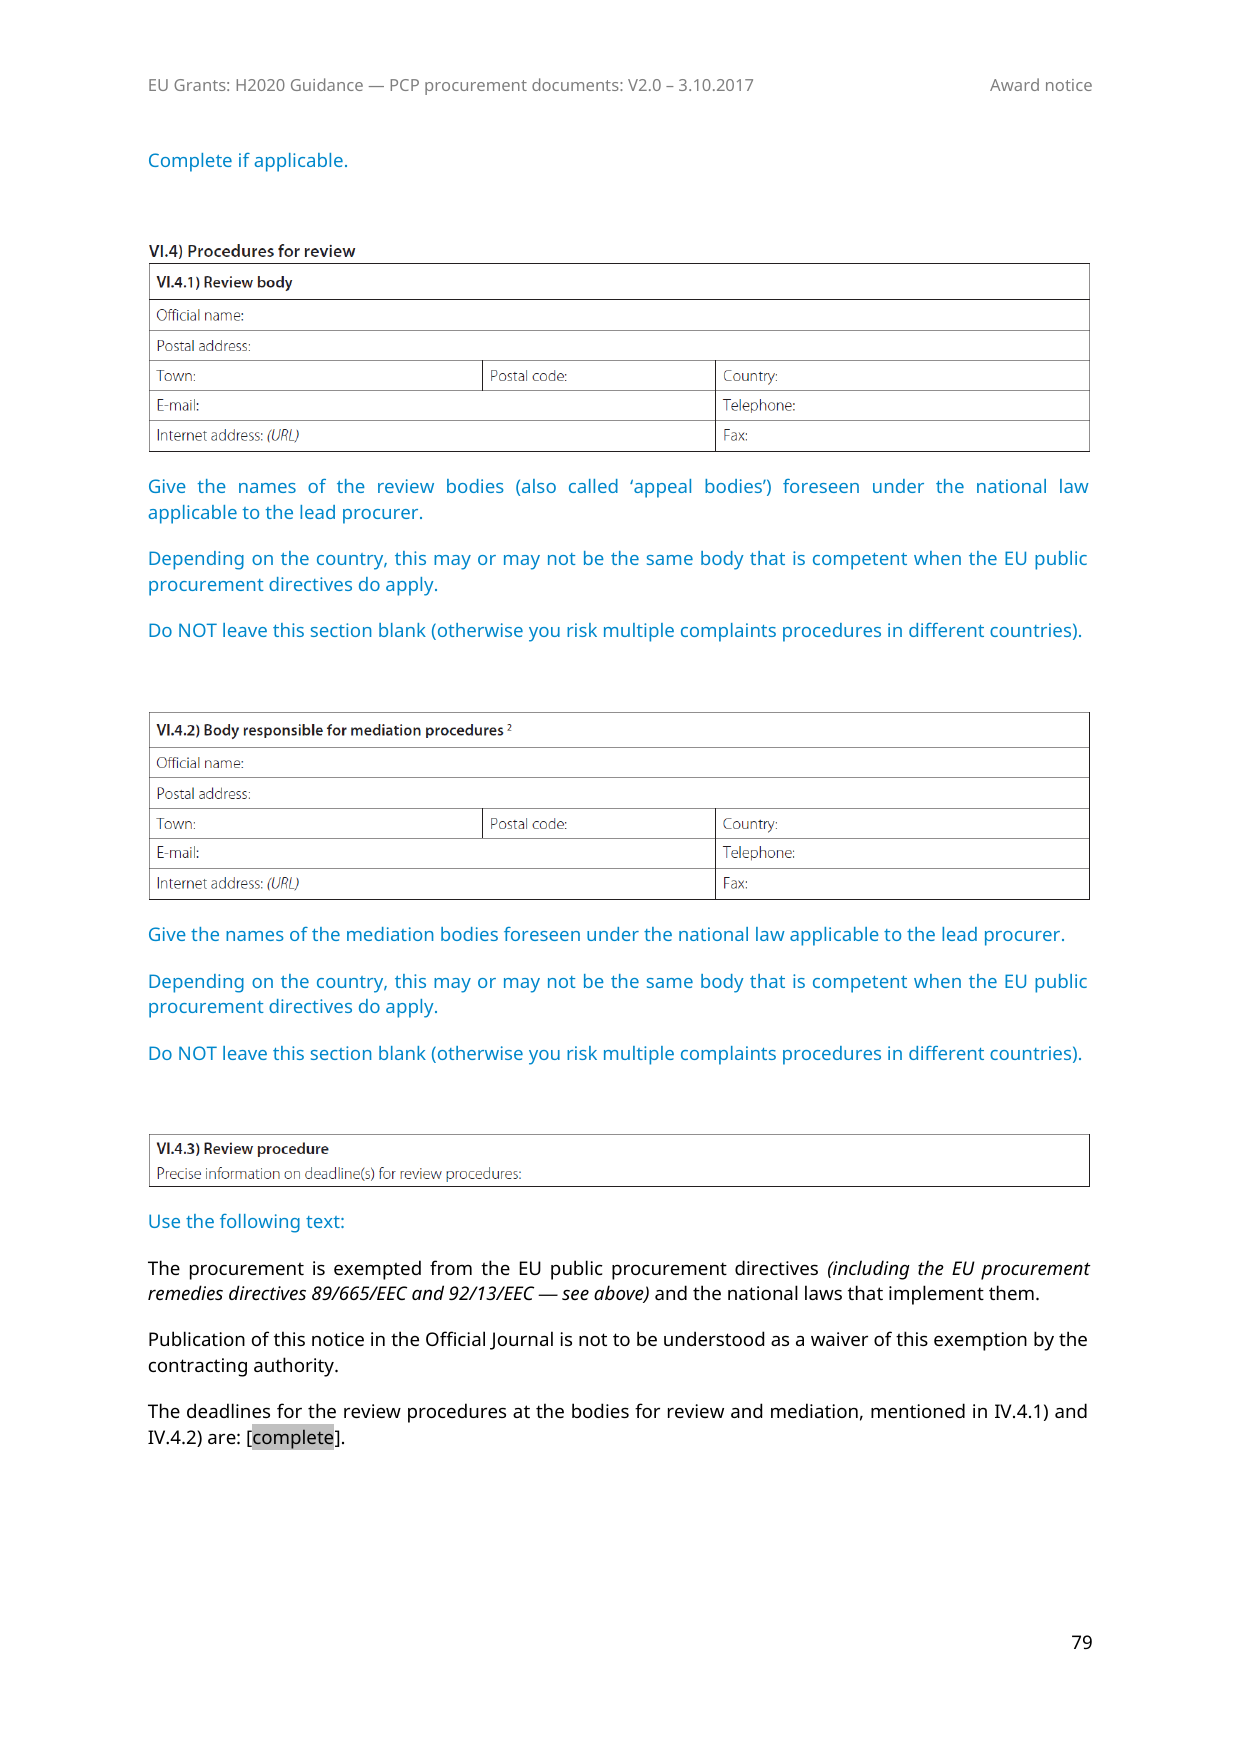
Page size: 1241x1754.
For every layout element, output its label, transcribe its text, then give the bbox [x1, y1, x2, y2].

text Do NOT leave this section blank (otherwise you risk multiple complaints procedures in different countries). [148, 617, 1090, 643]
text The procurement is exempted from the EU public procurement directives (including the EU procurement remedies directives 89/665/EEC and 92/13/EEC — see above) and the national laws that implement them. [148, 1255, 1090, 1306]
text The deadlines for the review procedures at the bodies for review and mediation, mentioned in IV.4.1) and IV.4.2) are: [complete]. [148, 1399, 1090, 1450]
text Give the names of the review bodies (also called ‘appeal bodies’) foreseen under the national law applicable to the lead procurer. [148, 474, 1090, 525]
picture [147, 240, 1092, 453]
text Publication of this notice in the Official Journal is not to be understood as a waiver of this exemption by the contracting authority. [148, 1327, 1090, 1378]
picture [147, 1132, 1091, 1188]
text Give the names of the mediation bodies foreseen under the national law applicable to the lead procurer. [148, 922, 1090, 947]
text Depending on the country, this may or may not be the same body that is competent when the EU public procurement directives do apply. [148, 546, 1090, 597]
text Use the following text: [148, 1208, 1090, 1234]
picture [147, 710, 1091, 901]
text Complete if applicable. [148, 148, 1093, 173]
text Depending on the country, this may or may not be the same body that is competent when the EU public procurement directives do apply. [148, 968, 1090, 1019]
text Do NOT leave this section blank (otherwise you risk multiple complaints procedures in different countries). [148, 1040, 1090, 1066]
